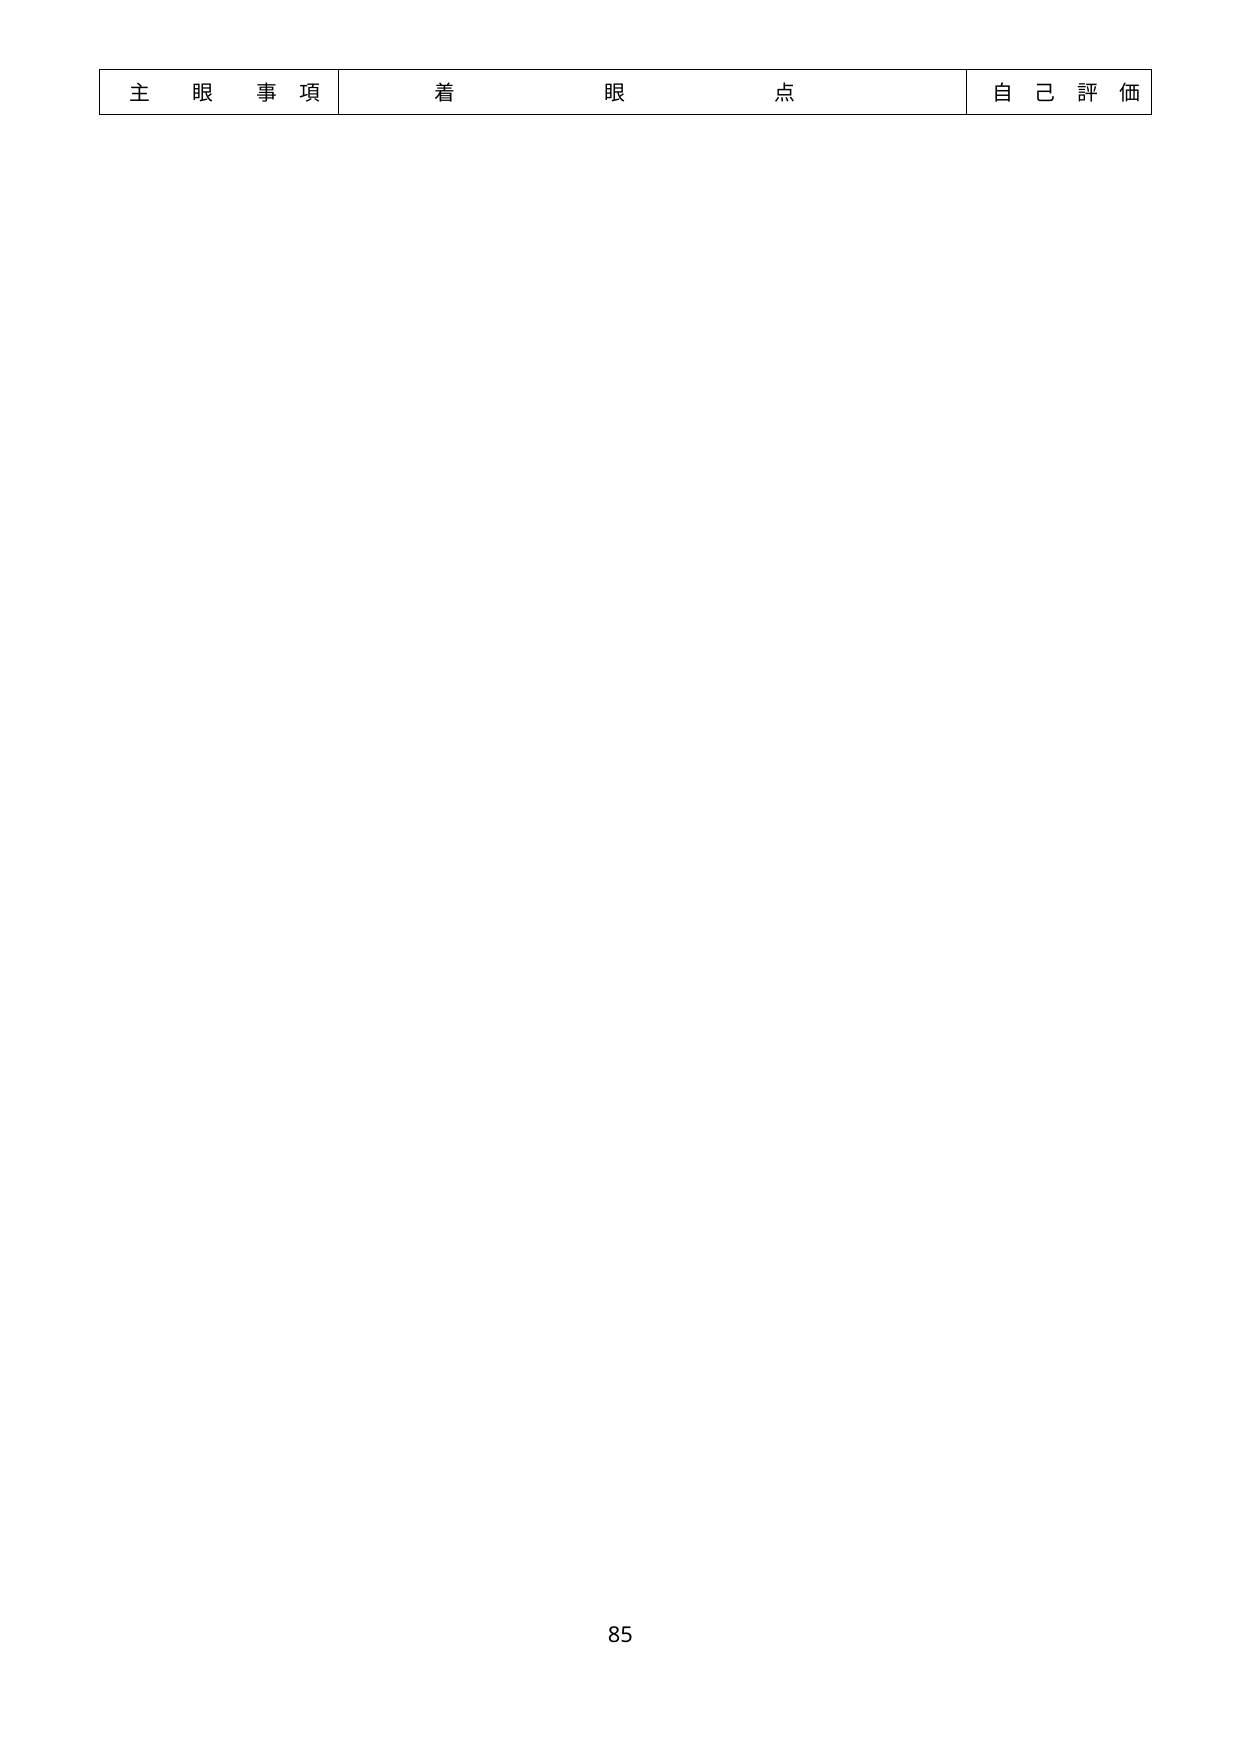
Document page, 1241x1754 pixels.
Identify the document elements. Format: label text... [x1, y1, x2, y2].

table_header 着 眼 点 [339, 70, 966, 114]
table_header 主 眼 事 項 [100, 70, 338, 114]
table_header 自 己 評 価 [967, 70, 1151, 114]
